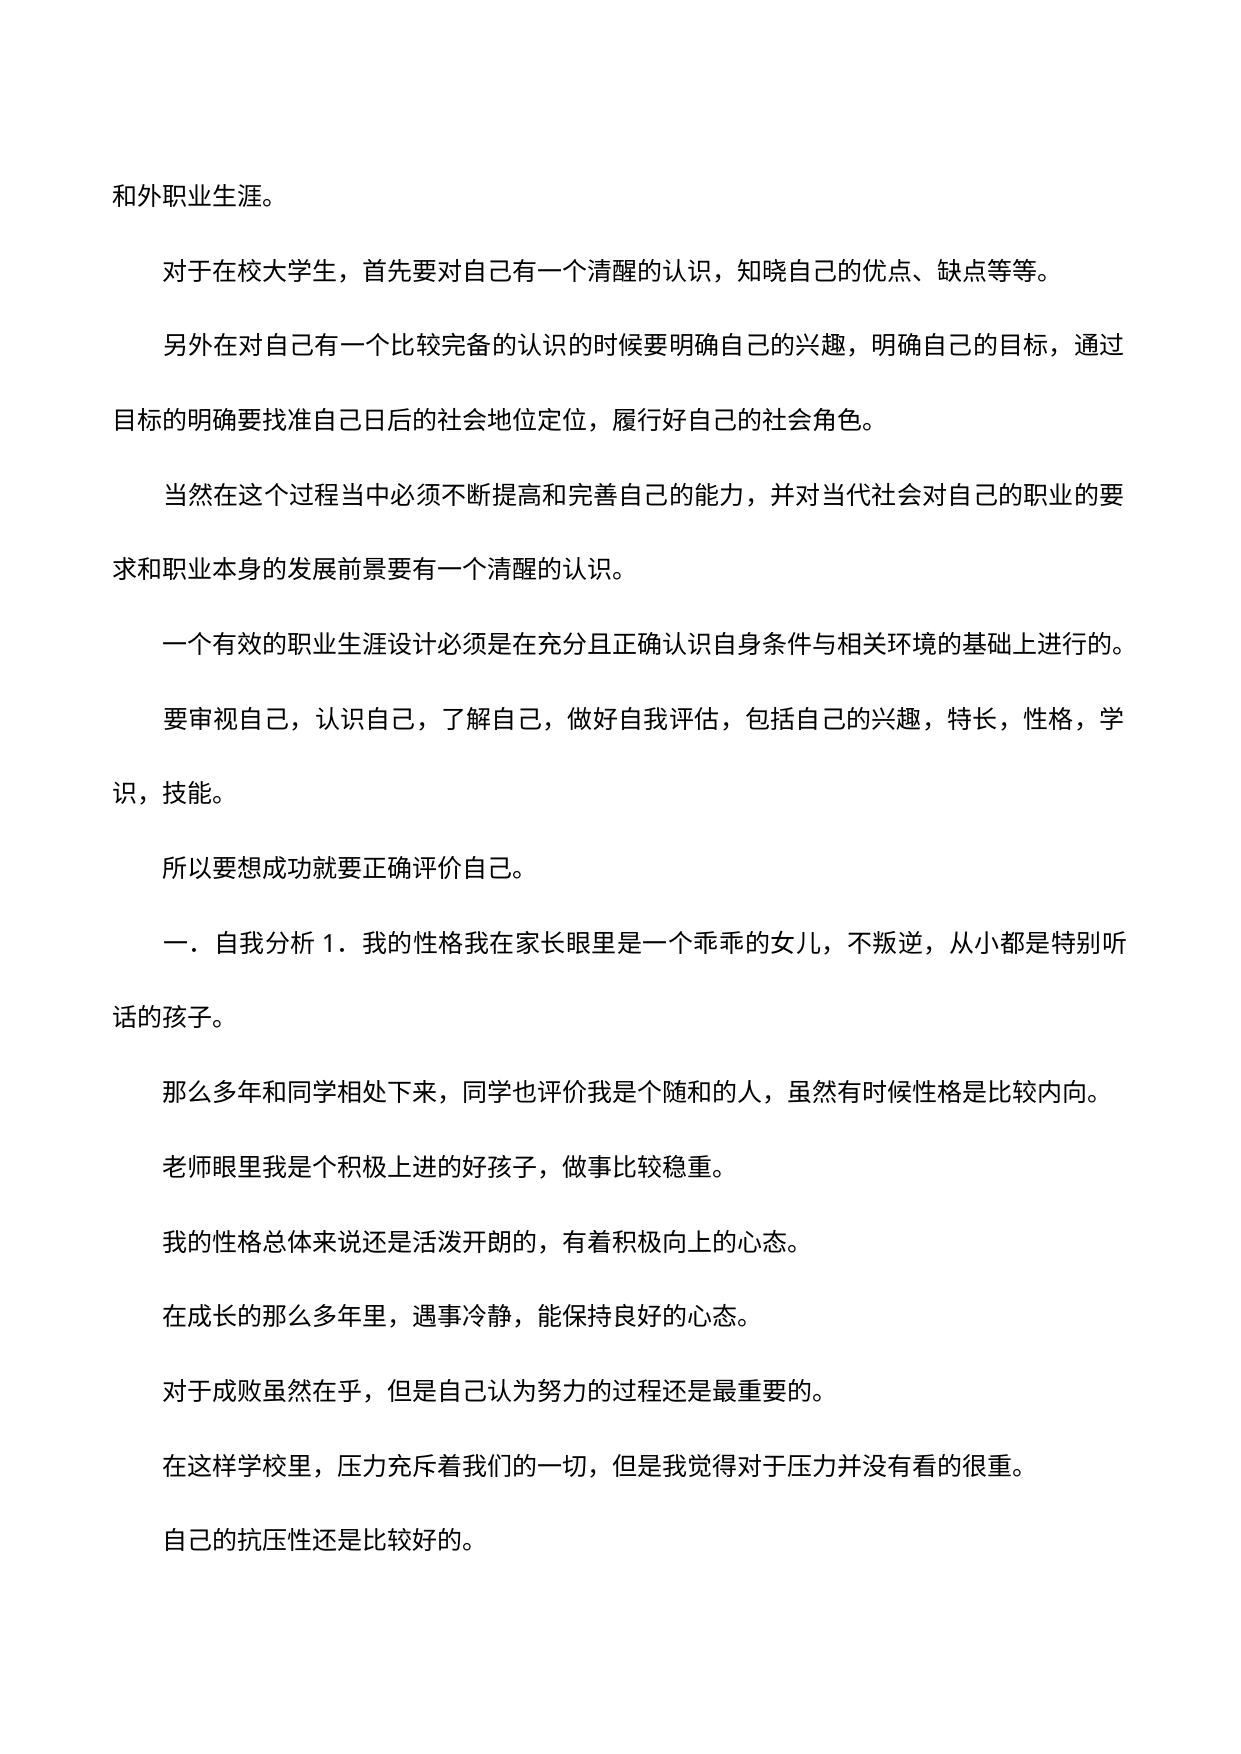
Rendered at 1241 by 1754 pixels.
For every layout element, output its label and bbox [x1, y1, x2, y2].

text [112, 162, 1128, 1571]
